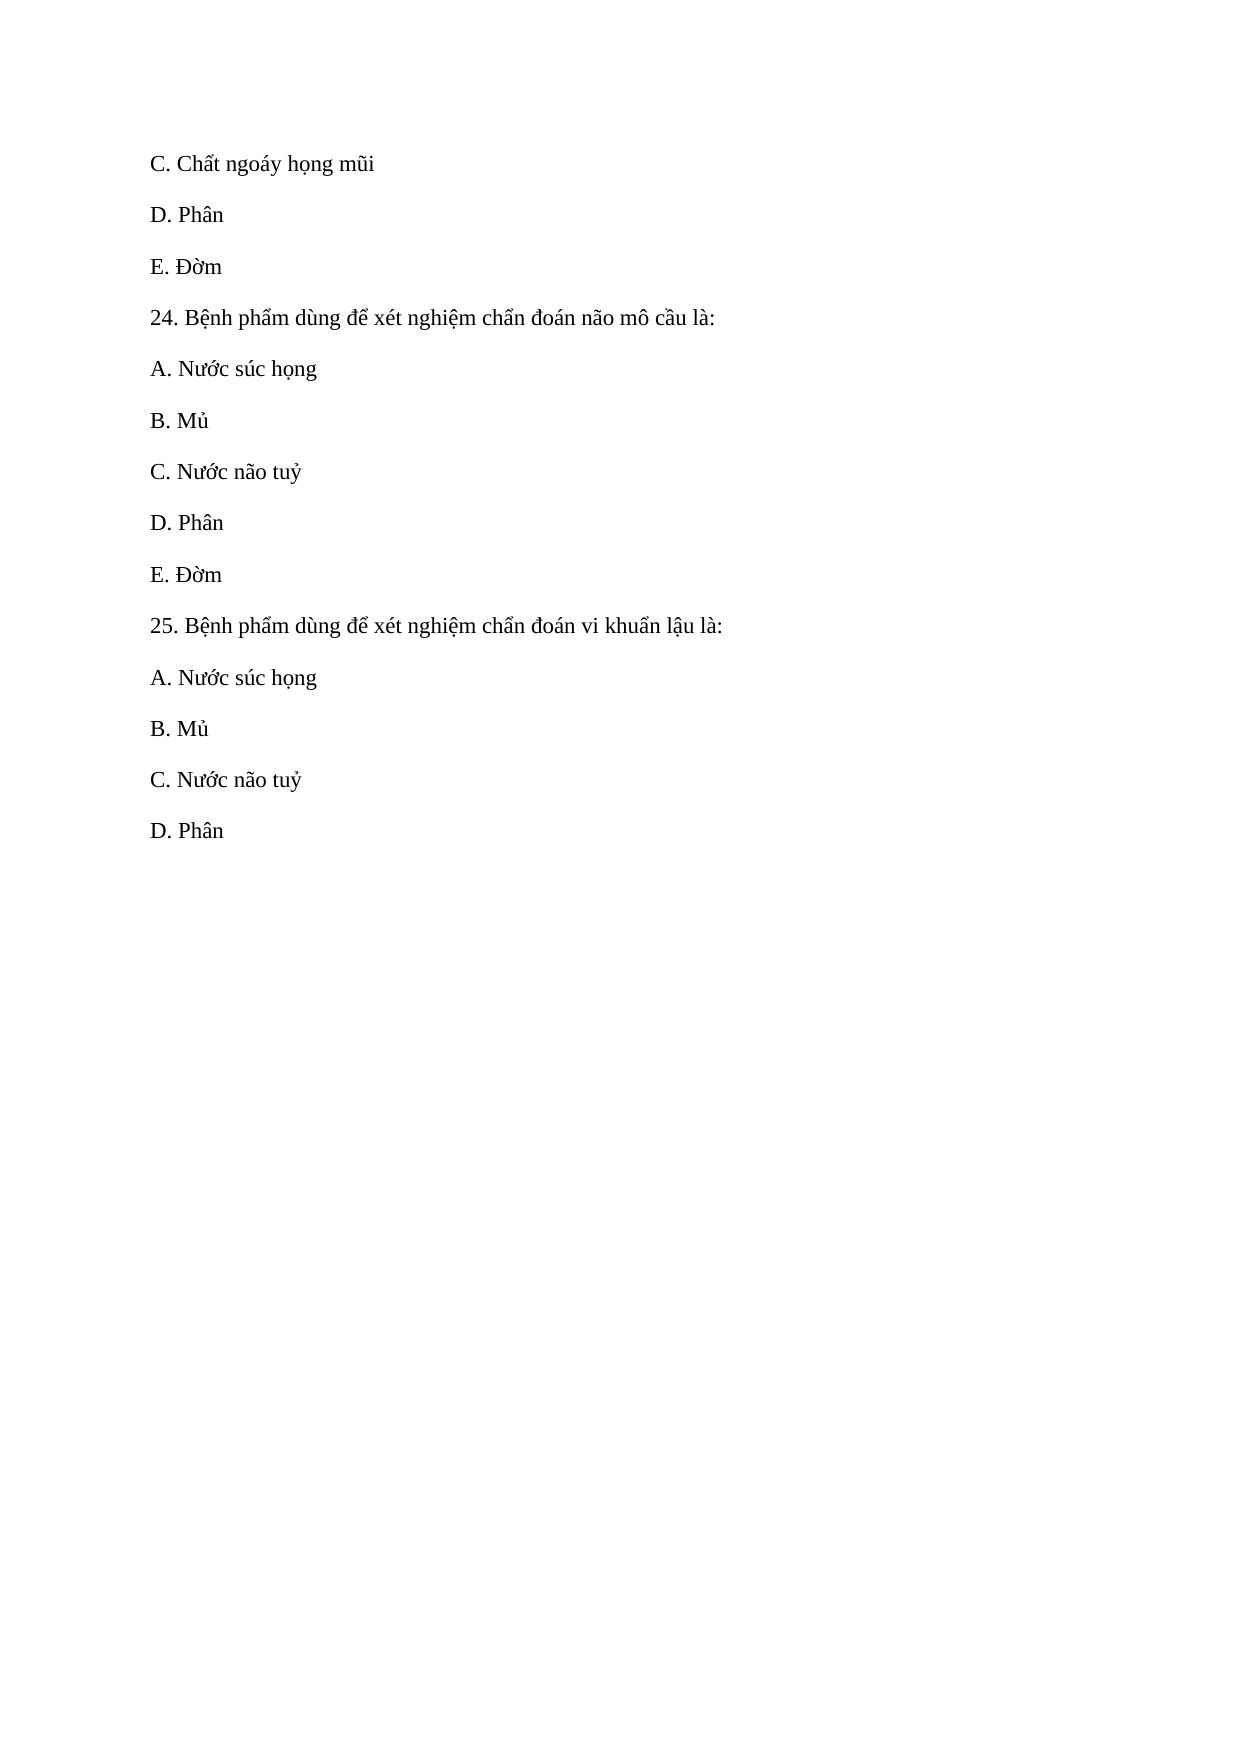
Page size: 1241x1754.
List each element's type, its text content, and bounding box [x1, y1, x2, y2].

text C. Nước não tuỷ [150, 766, 1090, 793]
text C. Chất ngoáy họng mũi [150, 150, 1090, 176]
text E. Đờm [150, 253, 1090, 279]
text A. Nước súc họng [150, 355, 1090, 382]
text 24. Bệnh phẩm dùng để xét nghiệm chẩn đoán não mô cầu là: [150, 304, 1090, 330]
text D. Phân [150, 201, 1090, 228]
text C. Nước não tuỷ [150, 458, 1090, 484]
text D. Phân [150, 509, 1090, 536]
text B. Mủ [150, 715, 1090, 741]
text E. Đờm [150, 561, 1090, 587]
text В. Мủ [150, 407, 1090, 433]
text D. Phân [150, 818, 1090, 844]
text A. Nước súc họng [150, 663, 1090, 690]
text 25. Bệnh phẩm dùng để xét nghiệm chẩn đoán vi khuẩn lậu là: [150, 612, 1090, 638]
